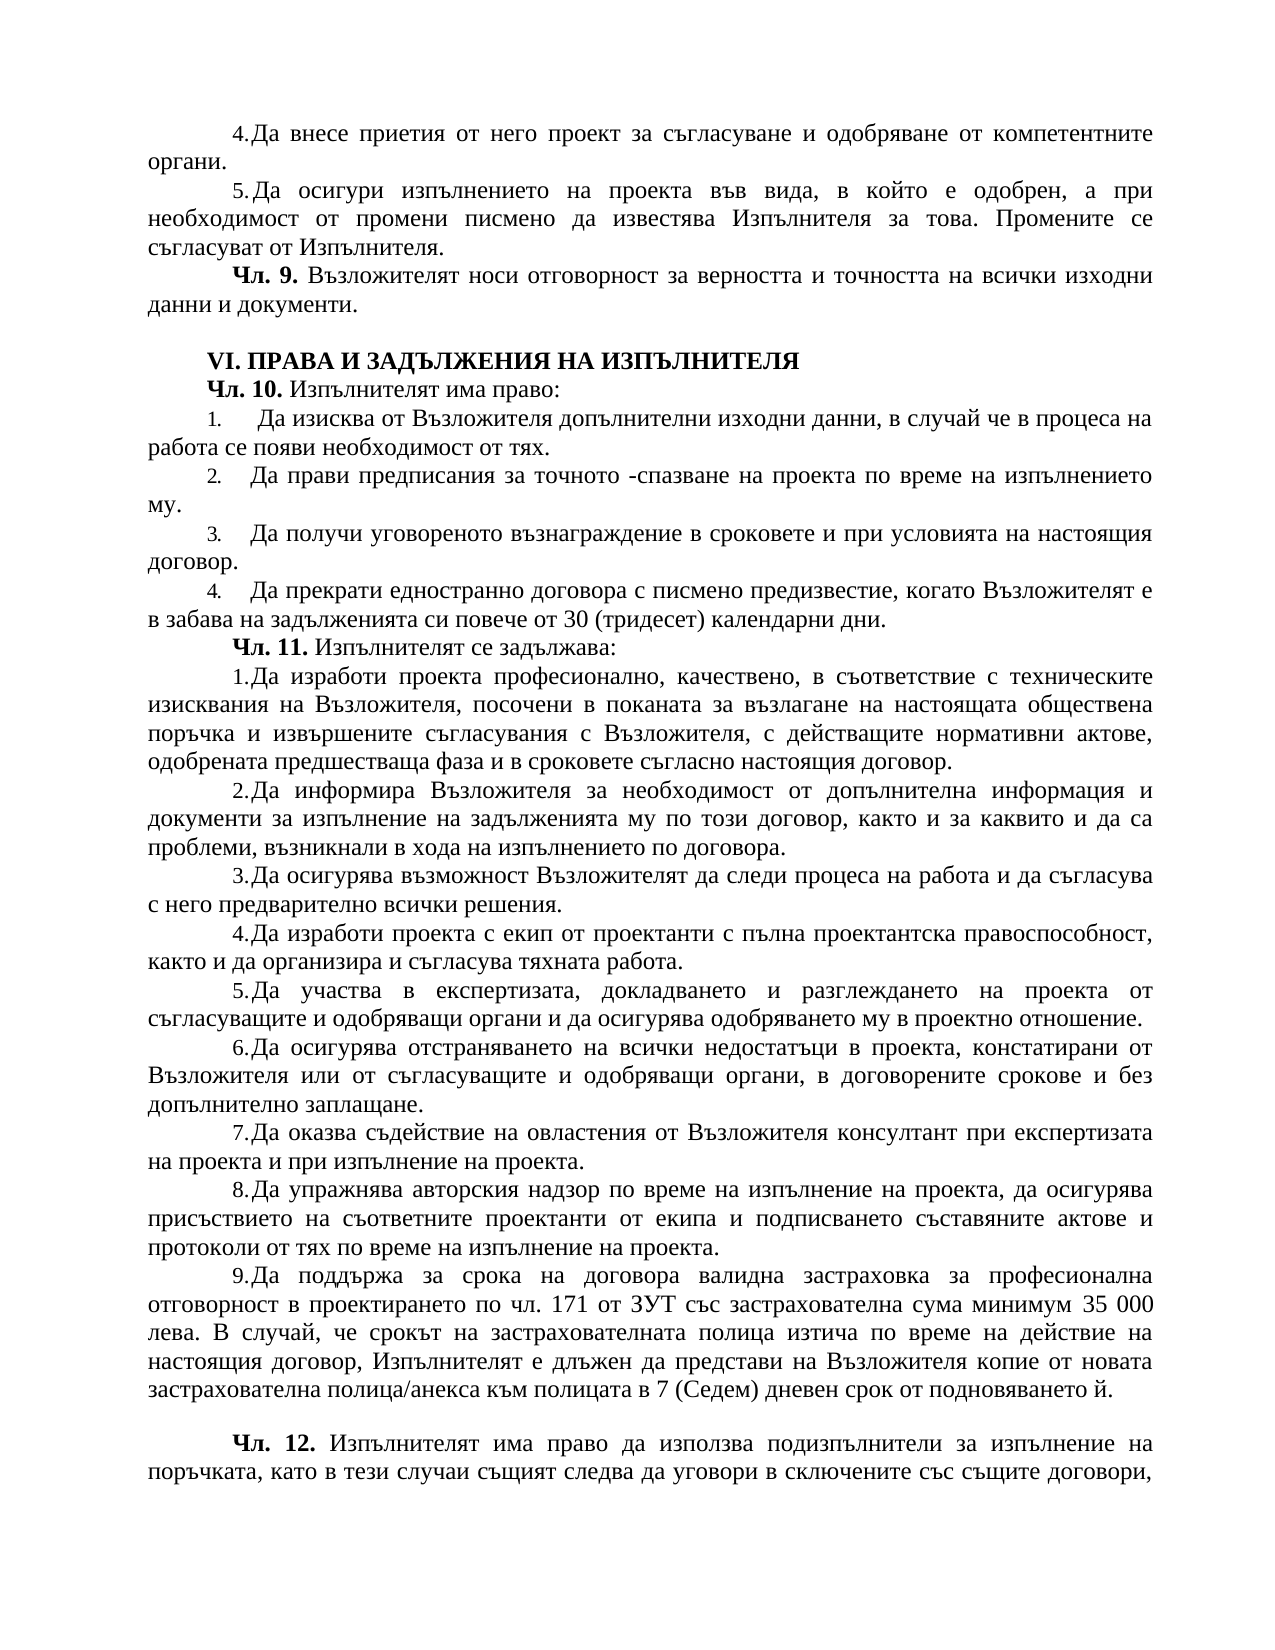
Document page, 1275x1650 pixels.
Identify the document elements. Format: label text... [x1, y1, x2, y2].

list Да оказва съдействие на овластения от Възложителя консултант при експертизата на проекта и при изпълнение на проекта. [148, 1118, 1154, 1175]
list Да осигурява отстраняването на всички недостатъци в проекта, констатирани от Възложителя или от съгласуващите и одобряващи органи, в договорените срокове и без допълнително заплащане. [148, 1032, 1154, 1118]
list Да прекрати едностранно договора с писмено предизвестие, когато Възложителят е в забава на задълженията си повече от 30 (тридесет) календарни дни. [148, 575, 1154, 633]
list Да упражнява авторския надзор по време на изпълнение на проекта, да осигурява присъствието на съответните проектанти от екипа и подписването съставяните актове и протоколи от тях по време на изпълнение на проекта. [148, 1175, 1154, 1261]
list Да получи уговореното възнаграждение в сроковете и при условията на настоящия договор. [148, 518, 1154, 575]
list Да участва в експертизата, докладването и разглеждането на проекта от съгласуващите и одобряващи органи и да осигурява одобряването му в проектно отношение. [148, 975, 1154, 1032]
text Чл. 10. Изпълнителят има право: [148, 375, 1154, 403]
text VI. ПРАВА И ЗАДЪЛЖЕНИЯ НА ИЗПЪЛНИТЕЛЯ [148, 346, 1154, 375]
list Да прави предписания за точното -спазване на проекта по време на изпълнението му. [148, 461, 1154, 518]
list Да изисква от Възложителя допълнителни изходни данни, в случай че в процеса на работа се появи необходимост от тях. [148, 403, 1154, 461]
text Чл. 11. Изпълнителят се задължава: [148, 633, 1154, 661]
text Чл. 9. Възложителят носи отговорност за верността и точността на всички изходни данни и документи. [148, 261, 1154, 318]
list Да осигурява възможност Възложителят да следи процеса на работа и да съгласува с него предварително всички решения. [148, 861, 1154, 918]
list Да изработи проекта с екип от проектанти с пълна проектантска правоспособност, както и да организира и съгласува тяхната работа. [148, 918, 1154, 975]
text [148, 1428, 1154, 1485]
list Да внесе приетия от него проект за съгласуване и одобряване от компетентните органи. [148, 118, 1154, 175]
list Да осигури изпълнението на проекта във вида, в който е одобрен, а при необходимост от промени писмено да известява Изпълнителя за това. Промените се съгласуват от Изпълнителя. [148, 175, 1154, 261]
list Да изработи проекта професионално, качествено, в съответствие с техническите изисквания на Възложителя, посочени в поканата за възлагане на настоящата обществена поръчка и извършените съгласувания с Възложителя, с действащите нормативни актове, одобрената предшестваща фаза и в сроковете съгласно настоящия договор. [148, 661, 1154, 775]
list Да поддържа за срока на договора валидна застраховка за професионална отговорност в проектирането по чл. 171 от ЗУТ със застрахователна сума минимум 35 000 лева. В случай, че срокът на застрахователната полица изтича по време на действие на настоящия договор, Изпълнителят е длъжен да представи на Възложителя копие от новата застрахователна полица/анекса към полицата в 7 (Седем) дневен срок от подновяването й. [148, 1261, 1154, 1403]
list Да информира Възложителя за необходимост от допълнителна информация и документи за изпълнение на задълженията му по този договор, както и за каквито и да са проблеми, възникнали в хода на изпълнението по договора. [148, 775, 1154, 861]
